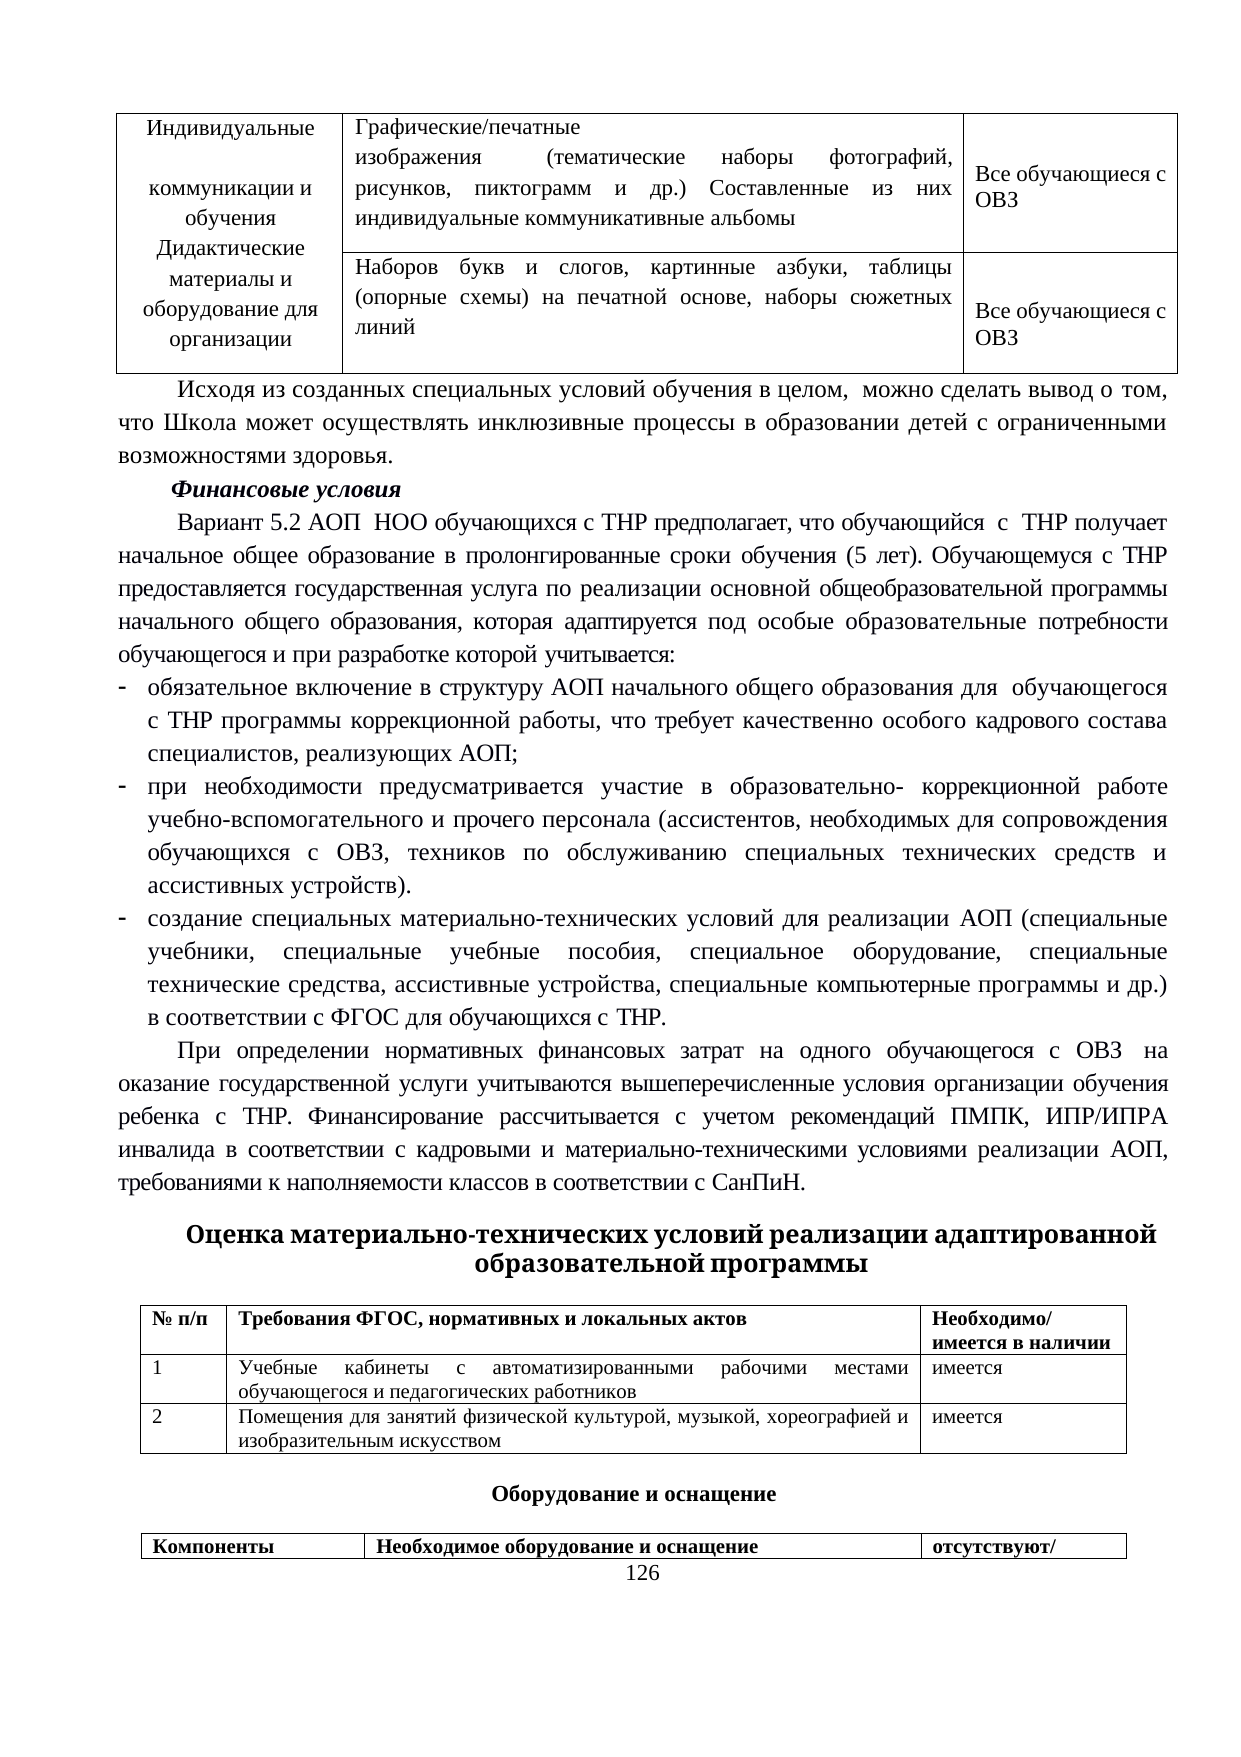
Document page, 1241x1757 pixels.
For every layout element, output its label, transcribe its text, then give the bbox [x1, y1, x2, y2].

table_cell Помещения для занятий физической культурой, музыкой, хореографией и изобразительным искусством [227, 1404, 920, 1452]
list обязательное включение в структуру АОП начального общего образования для обучающегося с ТНР программы коррекционной работы, что требует качественно особого кадрового состава специалистов, реализующих АОП; [118, 672, 1168, 767]
table_cell имеется [921, 1355, 1126, 1403]
table_cell Графические/печатные изображения (тематические наборы фотографий, рисунков, пиктограмм и др.) Составленные из них индивидуальные коммуникативные альбомы [343, 114, 963, 252]
table_cell 1 [141, 1355, 226, 1403]
text При определении нормативных финансовых затрат на одного обучающегося с ОВЗ на оказание государственной услуги учитываются вышеперечисленные условия организации обучения ребенка с ТНР. Финансирование рассчитывается с учетом рекомендаций ПМПК, ИПР/ИПРА инвалида в соответствии с кадровыми и материально-техническими условиями реализации АОП, требованиями к наполняемости классов в соответствии с СанПиН. [118, 1035, 1169, 1196]
table_cell Наборов букв и слогов, картинные азбуки, таблицы (опорные схемы) на печатной основе, наборы сюжетных линий [343, 253, 963, 373]
list создание специальных материально-технических условий для реализации АОП (специальные учебники, специальные учебные пособия, специальное оборудование, специальные технические средства, ассистивные устройства, специальные компьютерные программы и др.) в соответствии с ФГОС для обучающихся с ТНР. [118, 903, 1168, 1031]
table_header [922, 1534, 1126, 1558]
table_cell Учебные кабинеты с автоматизированными рабочими местами обучающегося и педагогических работников [227, 1355, 920, 1403]
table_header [142, 1534, 364, 1558]
table_header Необходимо/ имеется в наличии [921, 1306, 1126, 1354]
table_cell Все обучающиеся с ОВЗ [964, 253, 1177, 373]
subtitle Финансовые условия [77, 474, 1190, 503]
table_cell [964, 114, 1177, 252]
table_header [365, 1534, 921, 1558]
table_cell имеется [921, 1404, 1126, 1452]
table_cell Индивидуальные средства коммуникации и обучения Дидактические материалы и оборудование для организации [117, 114, 342, 373]
text Исходя из созданных специальных условий обучения в целом, можно сделать вывод о том, что Школа может осуществлять инклюзивные процессы в образовании детей с ограниченными возможностями здоровья. [118, 374, 1168, 469]
text Вариант 5.2 АОП НОО обучающихся с ТНР предполагает, что обучающийся с ТНР получает начальное общее образование в пролонгированные сроки обучения (5 лет). Обучающемуся с ТНР предоставляется государственная услуга по реализации основной общеобразовательной программы начального общего образования, которая адаптируется под особые образовательные потребности обучающегося и при разработке которой учитывается: [118, 507, 1168, 668]
list при необходимости предусматривается участие в образовательно- коррекционной работе учебно-вспомогательного и прочего персонала (ассистентов, необходимых для сопровождения обучающихся с ОВЗ, техников по обслуживанию специальных технических средств и ассистивных устройств). [118, 771, 1168, 899]
text Оборудование и оснащение [77, 1480, 1190, 1506]
table_header № п/п [141, 1306, 226, 1354]
table_header Требования ФГОС, нормативных и локальных актов [227, 1306, 920, 1354]
subtitle Оценка материально-технических условий реализации адаптированной образовательной программы [152, 1221, 1190, 1279]
table_cell 2 [141, 1404, 226, 1452]
